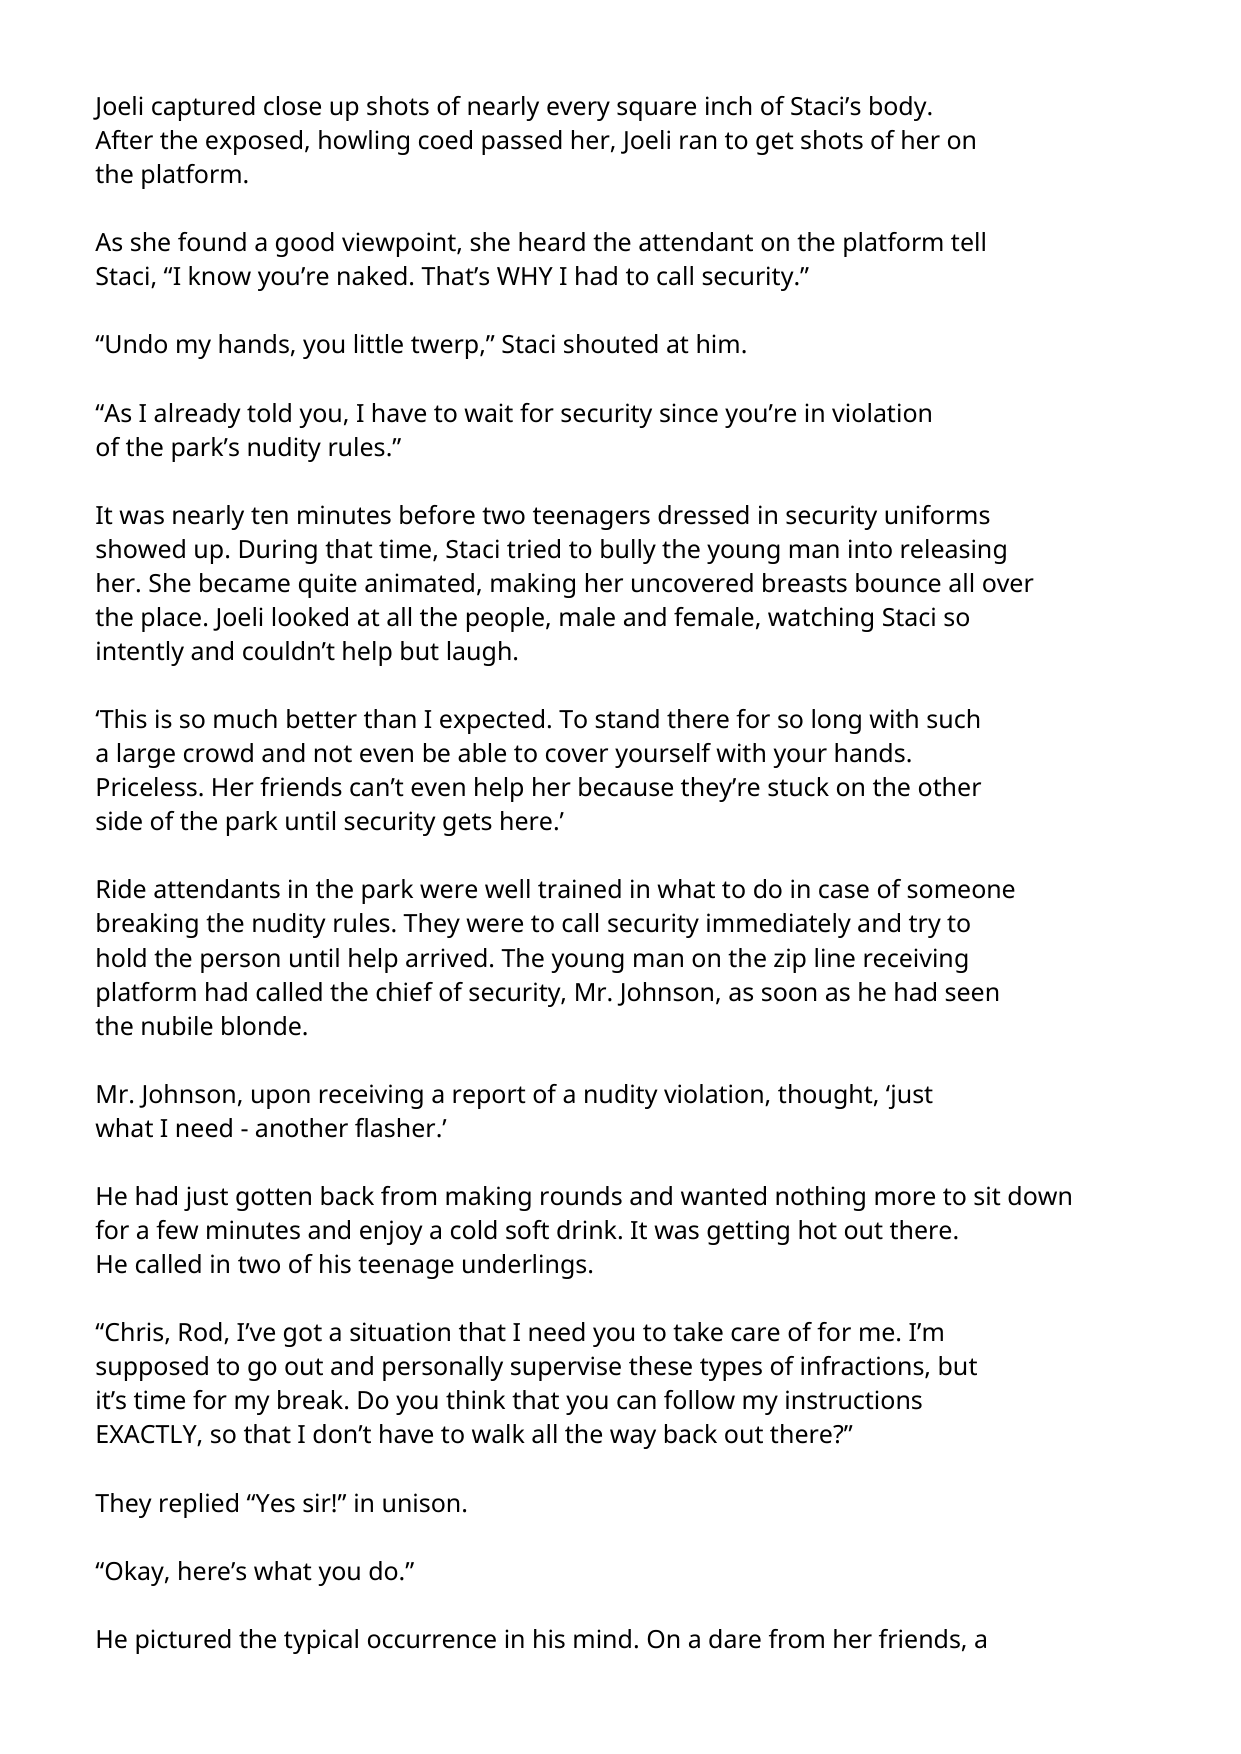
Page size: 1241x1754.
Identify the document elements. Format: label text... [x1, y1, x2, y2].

text for a few minutes and enjoy a cold soft drink. It was getting hot out there. [89, 1213, 1152, 1247]
text As she found a good viewpoint, she heard the attendant on the platform tell [89, 225, 1152, 259]
text Priceless. Her friends can’t even help her because they’re stuck on the other [89, 770, 1152, 804]
text Staci, “I know you’re naked. That’s WHY I had to call security.” [89, 259, 1152, 293]
text Mr. Johnson, upon receiving a report of a nudity violation, thought, ‘just [89, 1076, 1152, 1111]
text EXACTLY, so that I don’t have to walk all the way back out there?” [89, 1417, 1152, 1451]
text hold the person until help arrived. The young man on the zip line receiving [89, 940, 1152, 974]
text the place. Joeli looked at all the people, male and female, watching Staci so [89, 599, 1152, 634]
text “Undo my hands, you little twerp,” Staci shouted at him. [89, 327, 1152, 361]
text “Okay, here’s what you do.” [89, 1553, 1152, 1587]
text He called in two of his teenage underlings. [89, 1247, 1152, 1281]
text a large crowd and not even be able to cover yourself with your hands. [89, 736, 1152, 770]
text her. She became quite animated, making her uncovered breasts bounce all over [89, 566, 1152, 599]
text it’s time for my break. Do you think that you can follow my instructions [89, 1383, 1152, 1417]
text ‘This is so much better than I expected. To stand there for so long with such [89, 702, 1152, 736]
text After the exposed, howling coed passed her, Joeli ran to get shots of her on [89, 123, 1152, 157]
text Joeli captured close up shots of nearly every square inch of Staci’s body. [89, 89, 1152, 123]
text platform had called the chief of security, Mr. Johnson, as soon as he had seen [89, 974, 1152, 1008]
text “As I already told you, I have to wait for security since you’re in violation [89, 395, 1152, 429]
text “Chris, Rod, I’ve got a situation that I need you to take care of for me. I’m [89, 1315, 1152, 1349]
text It was nearly ten minutes before two teenagers dressed in security uniforms [89, 497, 1152, 531]
text They replied “Yes sir!” in unison. [89, 1485, 1152, 1519]
text side of the park until security gets here.’ [89, 804, 1152, 838]
text He pictured the typical occurrence in his mind. On a dare from her friends, a [89, 1621, 1152, 1656]
text Ride attendants in the park were well trained in what to do in case of someone [89, 872, 1152, 906]
text of the park’s nudity rules.” [89, 429, 1152, 463]
text He had just gotten back from making rounds and wanted nothing more to sit down [89, 1179, 1152, 1213]
text the platform. [89, 157, 1152, 191]
text the nubile blonde. [89, 1008, 1152, 1042]
text supposed to go out and personally supervise these types of infractions, but [89, 1349, 1152, 1383]
text intently and couldn’t help but laugh. [89, 634, 1152, 668]
text what I need - another flasher.’ [89, 1111, 1152, 1144]
text showed up. During that time, Staci tried to bully the young man into releasing [89, 531, 1152, 566]
text breaking the nudity rules. They were to call security immediately and try to [89, 906, 1152, 940]
